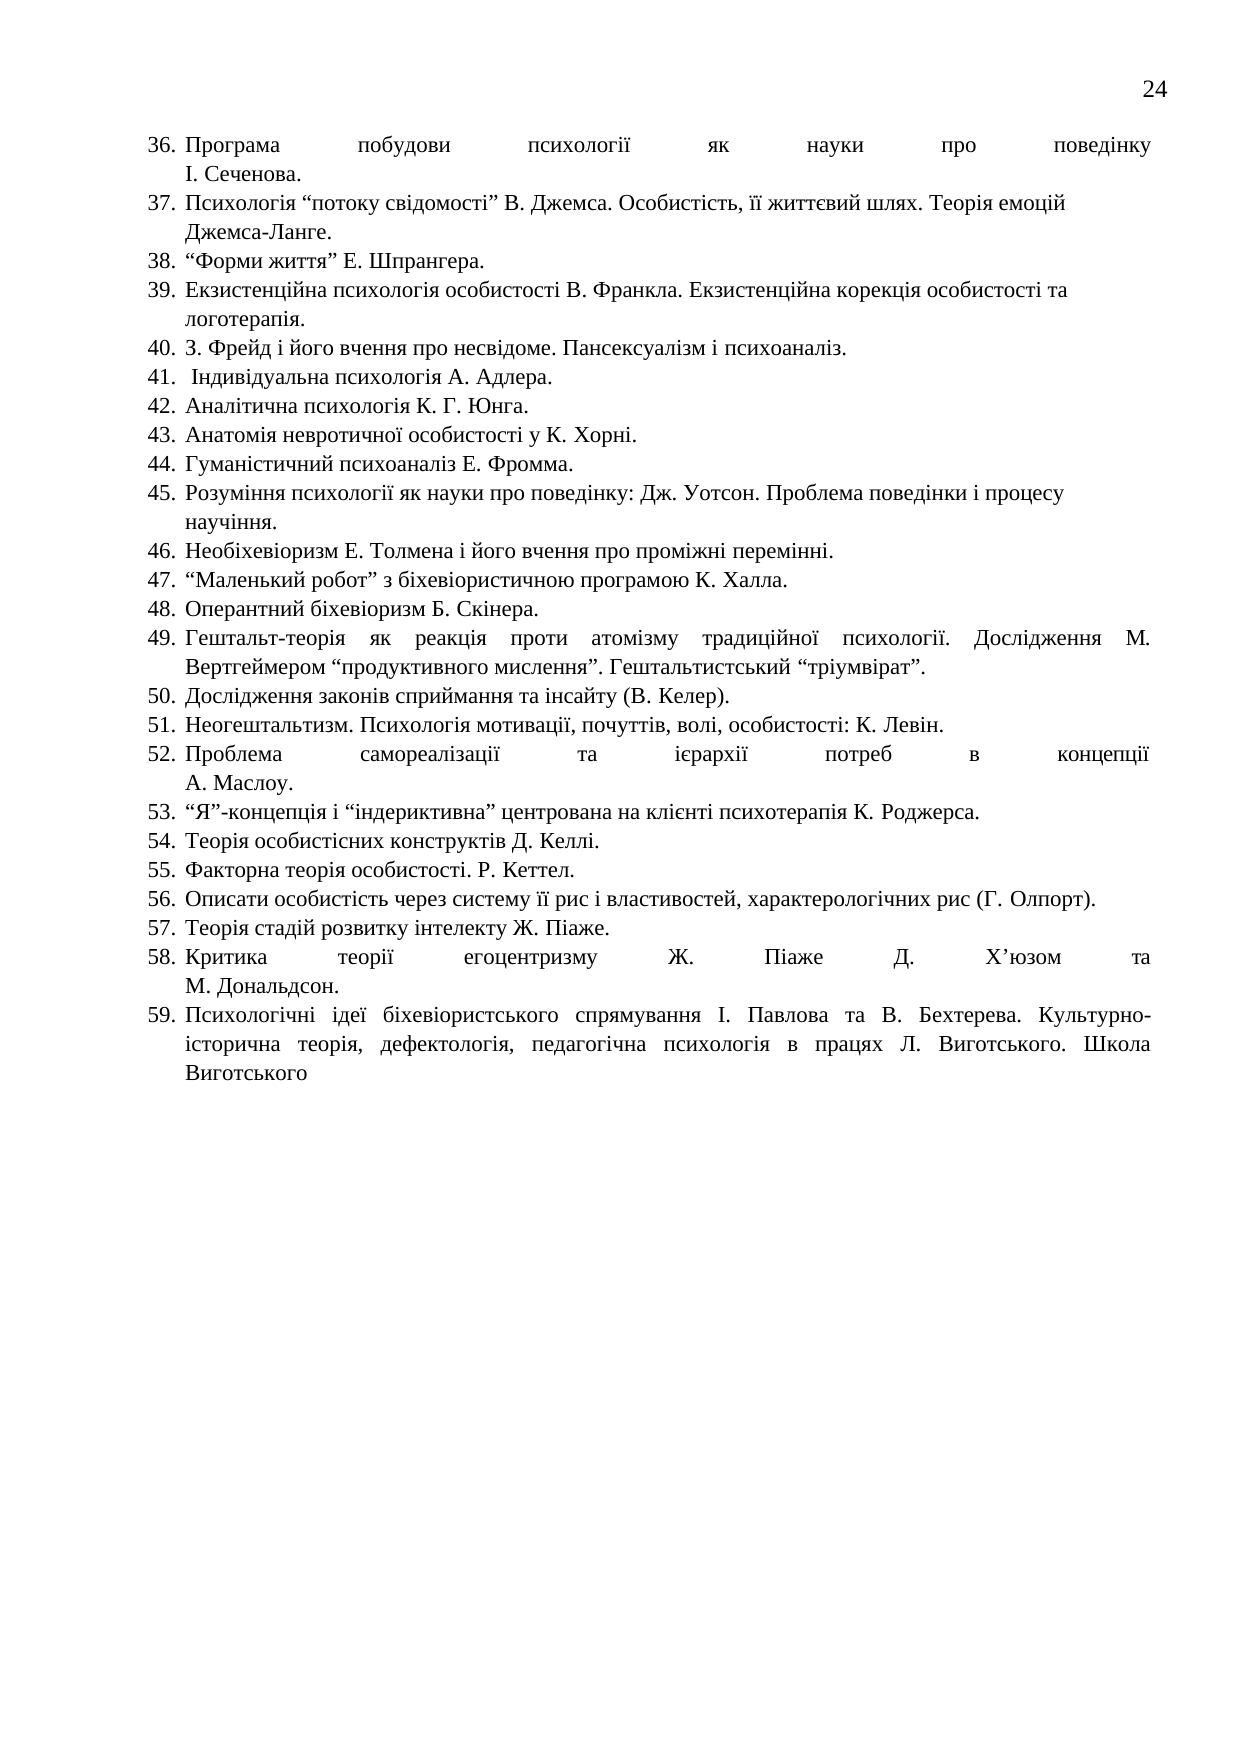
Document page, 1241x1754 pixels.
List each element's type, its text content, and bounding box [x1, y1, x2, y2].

list Неогештальтизм. Психологія мотивації, почуттів, волі, особистості: К. Левін. [147, 711, 1125, 737]
list Теорія стадій розвитку інтелекту Ж. Піаже. [147, 914, 1125, 940]
list Психологія “потоку свідомості” В. Джемса. Особистість, її життєвий шлях. Теорія емоцій Джемса-Ланге. [147, 189, 1152, 244]
list Гештальт-теорія як реакція проти атомізму традиційної психології. Дослідження М. Вертгеймером “продуктивного мислення”. Гештальтистський “тріумвірат”. [147, 624, 1152, 679]
list Необіхевіоризм Е. Толмена і його вчення про проміжні перемінні. [147, 537, 1125, 563]
list Теорія особистісних конструктів Д. Келлі. [147, 827, 1125, 853]
list Психологічні ідеї біхевіористського спрямування І. Павлова та В. Бехтерева. Культурно- історична теорія, дефектологія, педагогічна психологія в працях Л. Виготського. Школа Виготського [147, 1001, 1152, 1085]
list “Маленький робот” з біхевіористичною програмою К. Халла. [147, 566, 1125, 592]
list Анатомія невротичної особистості у К. Хорні. [147, 421, 1125, 447]
list З. Фрейд і його вчення про несвідоме. Пансексуалізм і психоаналіз. [147, 334, 1125, 360]
list Програма побудови психології як науки про поведінку І. Сеченова. [147, 131, 1152, 187]
list Проблема самореалізації та ієрархії потреб в концепції А. Маслоу. [147, 740, 1152, 795]
list Аналітична психологія К. Г. Юнга. [147, 392, 1125, 418]
list “Я”-концепція і “індериктивна” центрована на клієнті психотерапія К. Роджерса. [147, 798, 1125, 824]
list Описати особистість через систему її рис і властивостей, характерологічних рис (Г. Олпорт). [147, 885, 1125, 911]
list Індивідуальна психологія А. Адлера. [147, 363, 1125, 389]
list Розуміння психології як науки про поведінку: Дж. Уотсон. Проблема поведінки і процесу научіння. [147, 479, 1152, 534]
list “Форми життя” Е. Шпрангера. [147, 247, 1125, 273]
list Екзистенційна психологія особистості В. Франкла. Екзистенційна корекція особистості та логотерапія. [147, 276, 1152, 331]
list Дослідження законів сприймання та інсайту (В. Келер). [147, 682, 1125, 708]
list Критика теорії егоцентризму Ж. Піаже Д. Х’юзом та М. Дональдсон. [147, 943, 1152, 998]
list Оперантний біхевіоризм Б. Скінера. [147, 595, 1125, 621]
list Факторна теорія особистості. Р. Кеттел. [147, 856, 1125, 882]
list Гуманістичний психоаналіз Е. Фромма. [147, 450, 1125, 476]
